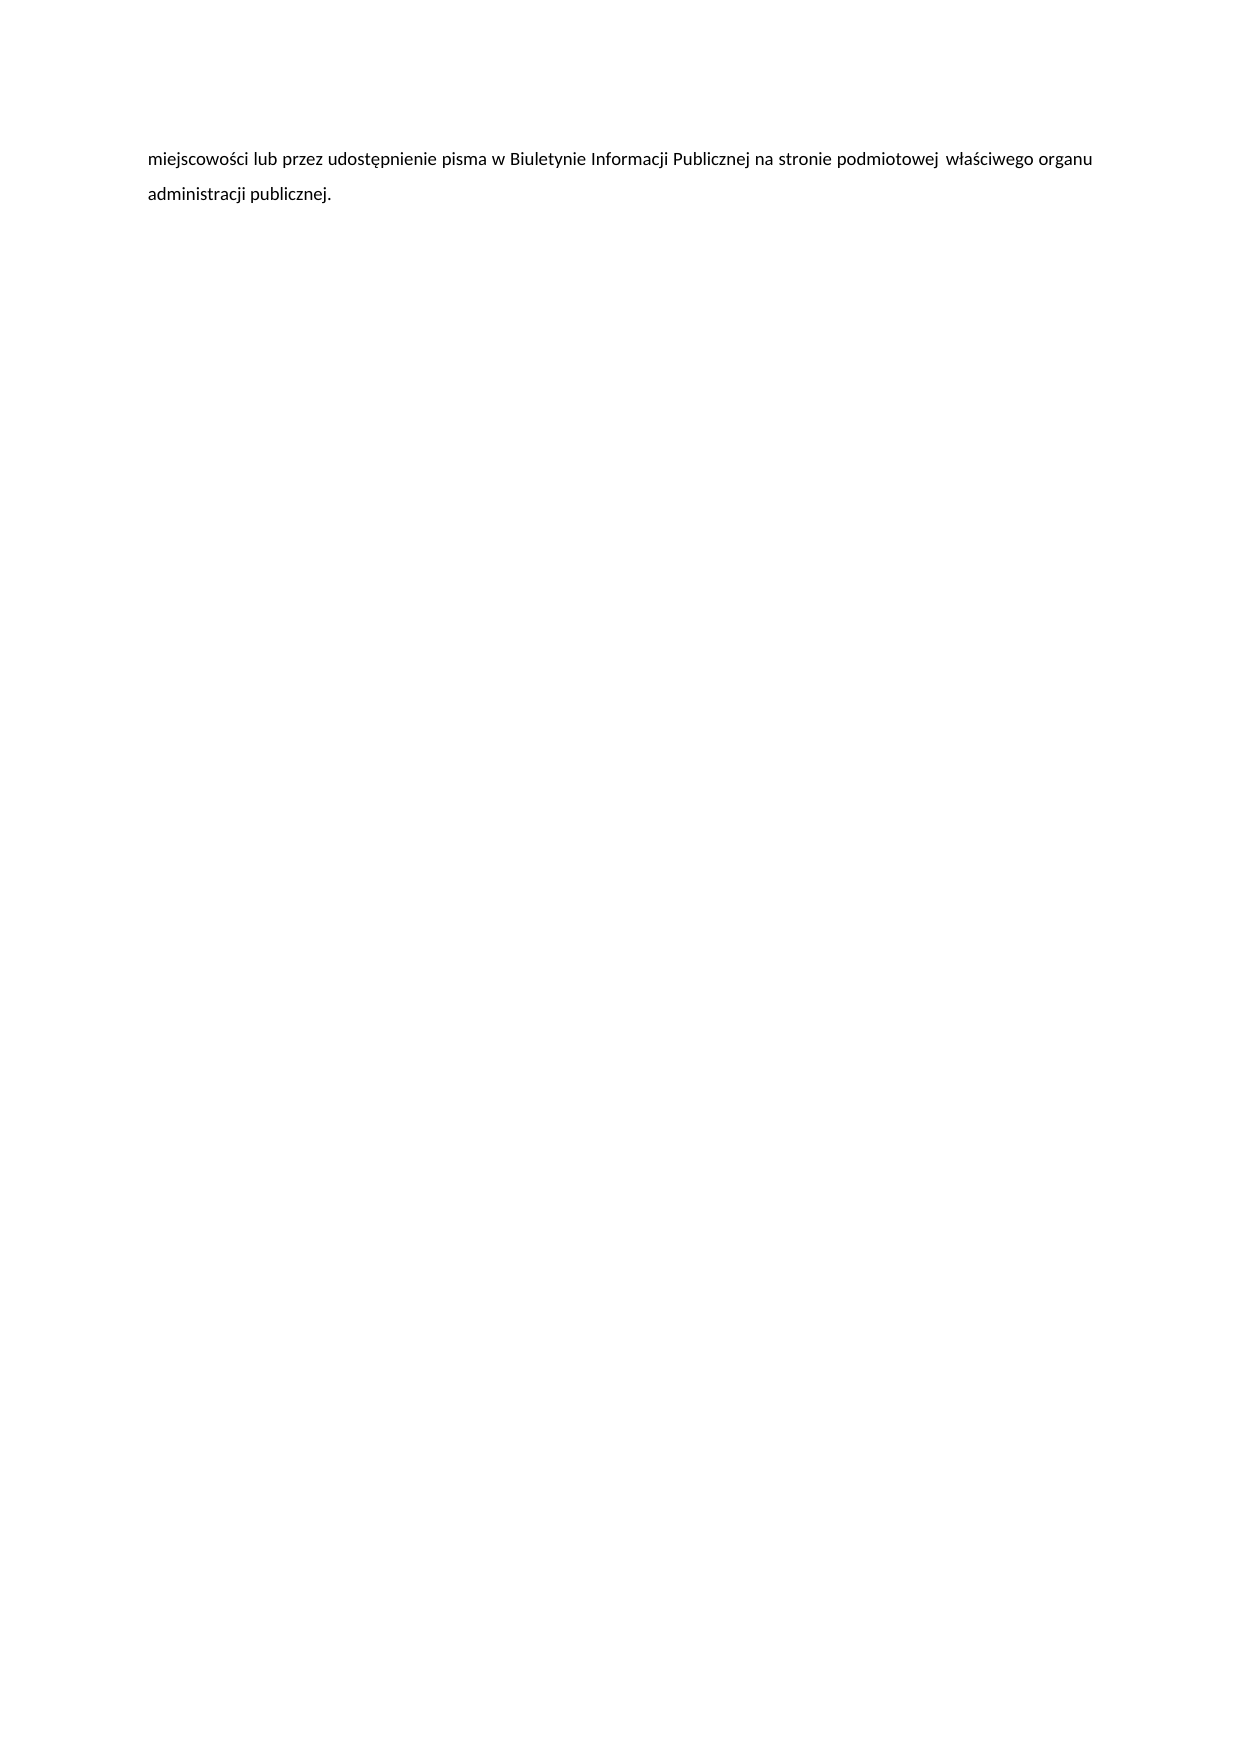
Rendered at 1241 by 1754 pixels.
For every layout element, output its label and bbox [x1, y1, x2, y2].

text [148, 148, 1093, 205]
